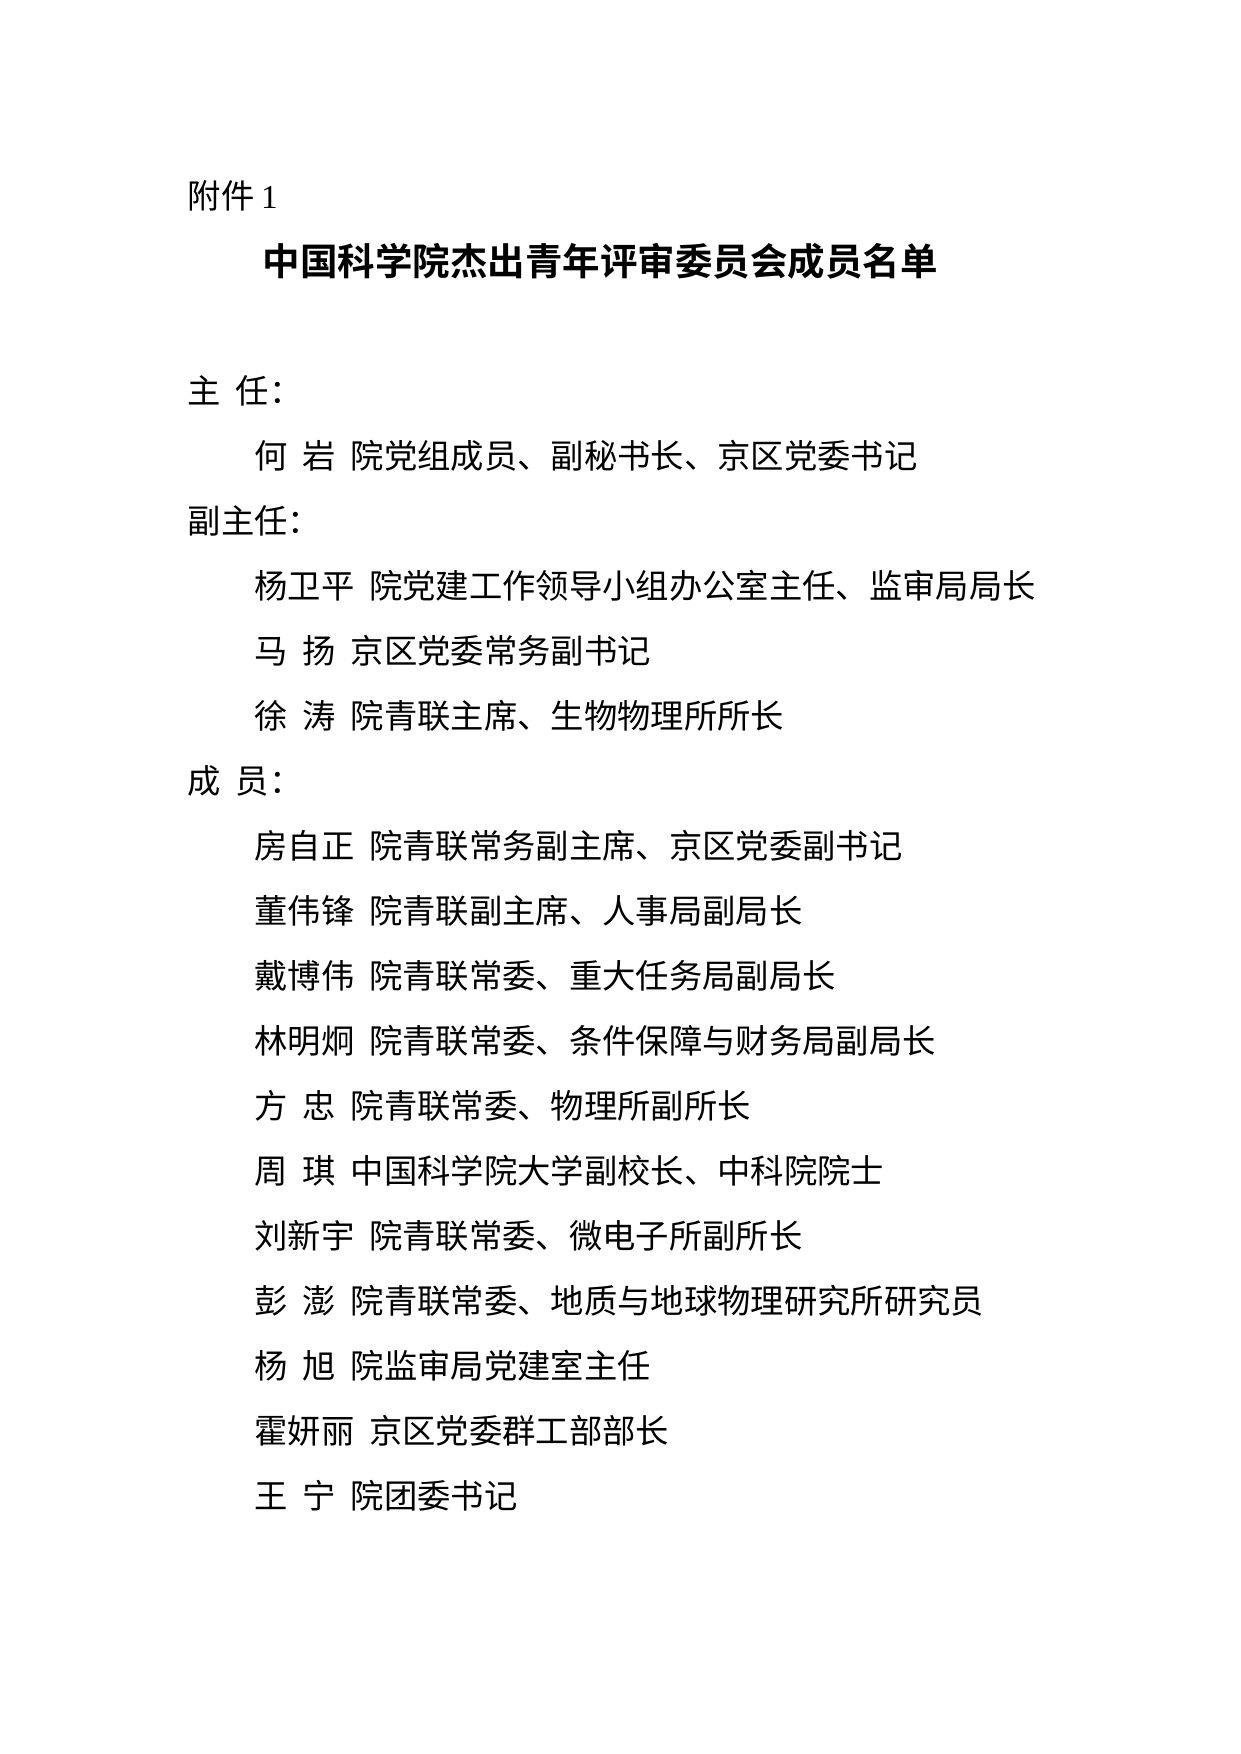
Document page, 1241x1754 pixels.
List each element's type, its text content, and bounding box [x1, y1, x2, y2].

text 戴博伟 院青联常委、重大任务局副局长 [187, 942, 1053, 1007]
text 成 员： [187, 747, 1053, 812]
text 霍妍丽 京区党委群工部部长 [187, 1397, 1053, 1462]
text 彭 澎 院青联常委、地质与地球物理研究所研究员 [187, 1267, 1053, 1332]
text 刘新宇 院青联常委、微电子所副所长 [187, 1202, 1053, 1267]
text 方 忠 院青联常委、物理所副所长 [187, 1072, 1053, 1137]
text 副主任： [187, 487, 1053, 552]
text 周 琪 中国科学院大学副校长、中科院院士 [187, 1137, 1053, 1202]
text 何 岩 院党组成员、副秘书长、京区党委书记 [187, 422, 1053, 487]
text 徐 涛 院青联主席、生物物理所所长 [187, 682, 1053, 747]
text 王 宁 院团委书记 [187, 1462, 1053, 1527]
text 房自正 院青联常务副主席、京区党委副书记 [187, 812, 1053, 877]
text 附件1 [187, 162, 1053, 227]
text 杨卫平 院党建工作领导小组办公室主任、监审局局长 [187, 552, 1053, 617]
text 林明炯 院青联常委、条件保障与财务局副局长 [187, 1007, 1053, 1072]
text 主 任： [187, 357, 1053, 422]
text 杨 旭 院监审局党建室主任 [187, 1332, 1053, 1397]
text 董伟锋 院青联副主席、人事局副局长 [187, 877, 1053, 942]
text 马 扬 京区党委常务副书记 [187, 617, 1053, 682]
text 中国科学院杰出青年评审委员会成员名单 [187, 227, 1053, 292]
